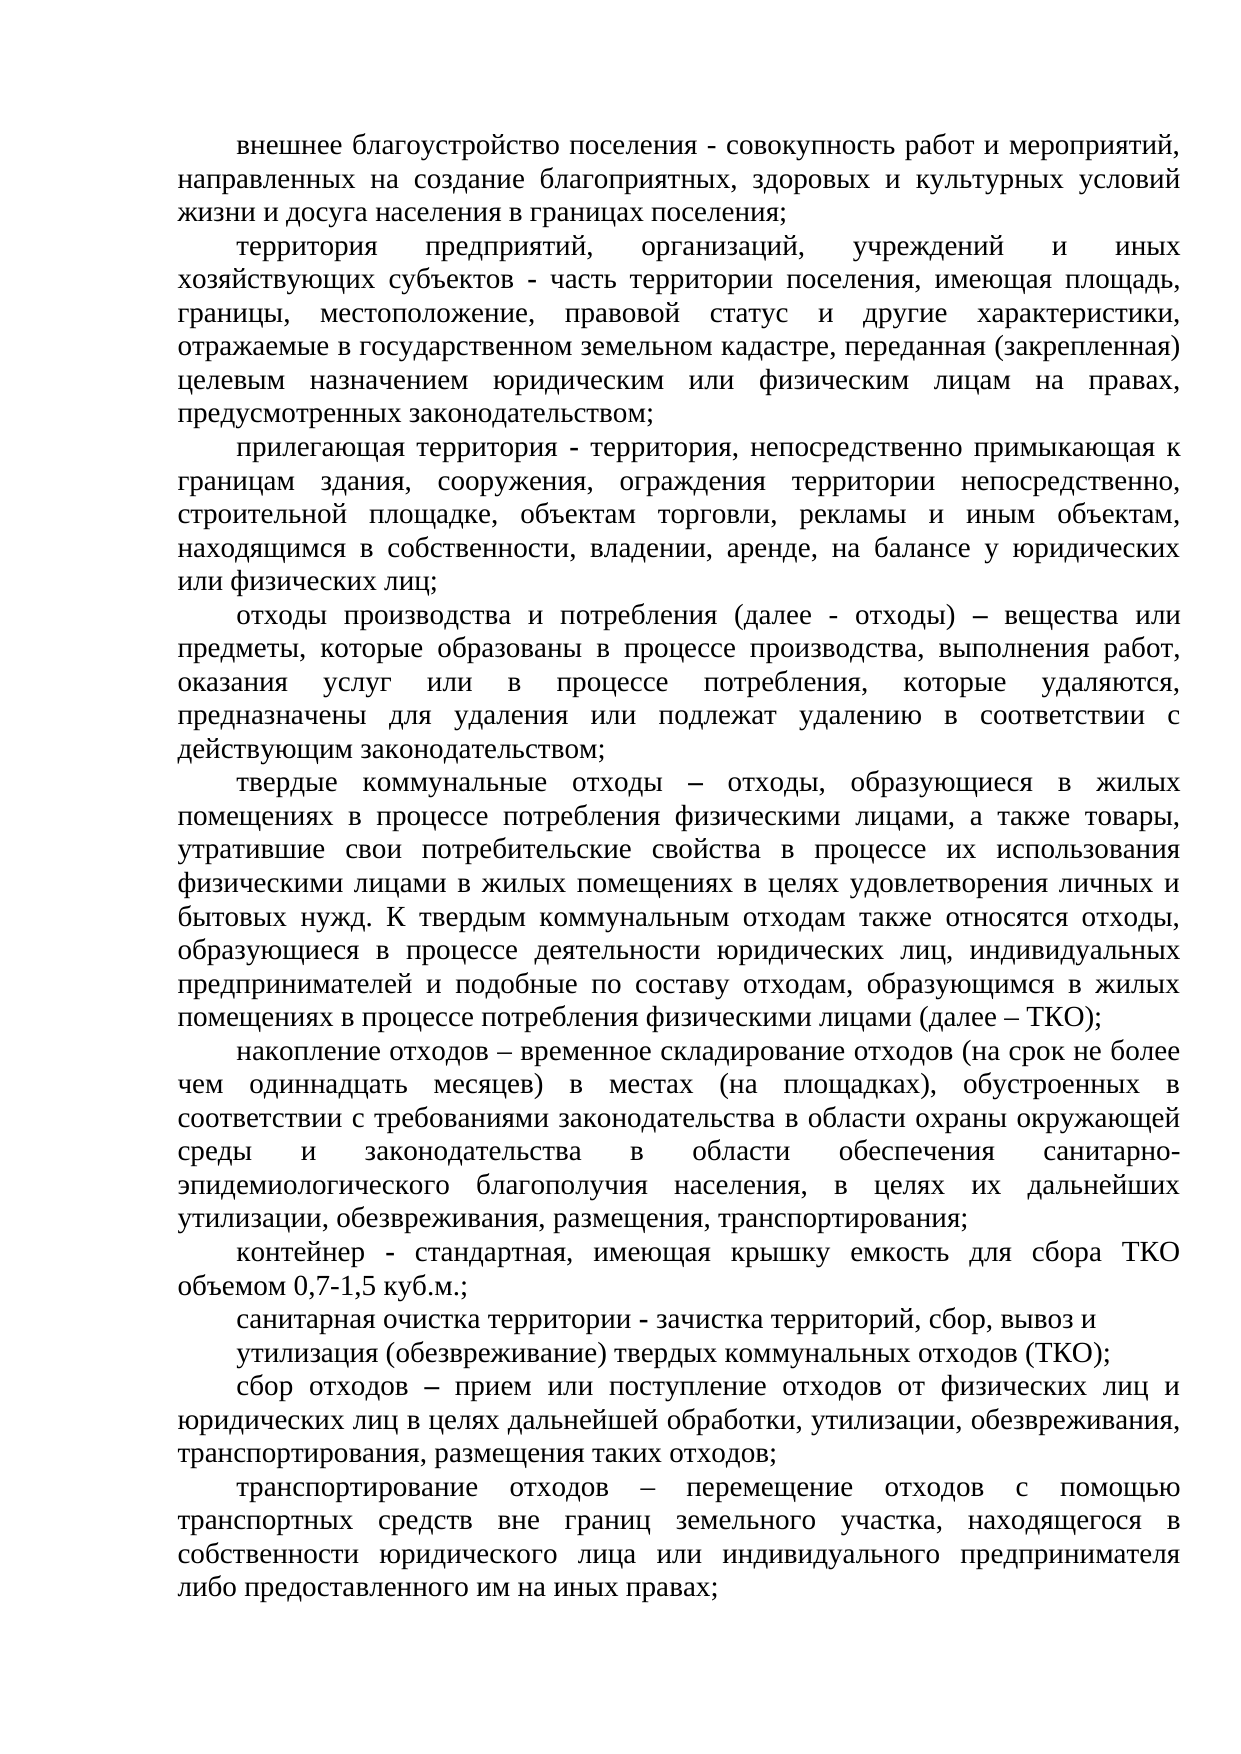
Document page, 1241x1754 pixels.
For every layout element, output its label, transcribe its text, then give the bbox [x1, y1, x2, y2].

text сбор отходов – прием или поступление отходов от физических лиц и юридических лиц в целях дальнейшей обработки, утилизации, обезвреживания, транспортирования, размещения таких отходов; [177, 1368, 1181, 1469]
text транспортирование отходов – перемещение отходов с помощью транспортных средств вне границ земельного участка, находящегося в собственности юридического лица или индивидуального предпринимателя либо предоставленного им на иных правах; [177, 1469, 1181, 1603]
text внешнее благоустройство поселения - совокупность работ и мероприятий, направленных на создание благоприятных, здоровых и культурных условий жизни и досуга населения в границах поселения; [177, 127, 1181, 228]
text прилегающая территория - территория, непосредственно примыкающая к границам здания, сооружения, ограждения территории непосредственно, строительной площадке, объектам торговли, рекламы и иным объектам, находящимся в собственности, владении, аренде, на балансе у юридических или физических лиц; [177, 429, 1181, 597]
text утилизация (обезвреживание) твердых коммунальных отходов (ТКО); [177, 1335, 1181, 1368]
text контейнер - стандартная, имеющая крышку емкость для сбора ТКО объемом 0,7-1,5 куб.м.; [177, 1234, 1181, 1301]
text санитарная очистка территории - зачистка территорий, сбор, вывоз и [177, 1301, 1181, 1335]
text накопление отходов – временное складирование отходов (на срок не более чем одиннадцать месяцев) в местах (на площадках), обустроенных в соответствии с требованиями законодательства в области охраны окружающей среды и законодательства в области обеспечения санитарно-эпидемиологического благополучия населения, в целях их дальнейших утилизации, обезвреживания, размещения, транспортирования; [177, 1033, 1181, 1234]
text отходы производства и потребления (далее - отходы) – вещества или предметы, которые образованы в процессе производства, выполнения работ, оказания услуг или в процессе потребления, которые удаляются, предназначены для удаления или подлежат удалению в соответствии с действующим законодательством; [177, 597, 1181, 764]
text территория предприятий, организаций, учреждений и иных хозяйствующих субъектов - часть территории поселения, имеющая площадь, границы, местоположение, правовой статус и другие характеристики, отражаемые в государственном земельном кадастре, переданная (закрепленная) целевым назначением юридическим или физическим лицам на правах, предусмотренных законодательством; [177, 228, 1181, 429]
text твердые коммунальные отходы – отходы, образующиеся в жилых помещениях в процессе потребления физическими лицами, а также товары, утратившие свои потребительские свойства в процессе их использования физическими лицами в жилых помещениях в целях удовлетворения личных и бытовых нужд. К твердым коммунальным отходам также относятся отходы, образующиеся в процессе деятельности юридических лиц, индивидуальных предпринимателей и подобные по составу отходам, образующимся в жилых помещениях в процессе потребления физическими лицами (далее – ТКО); [177, 764, 1181, 1033]
